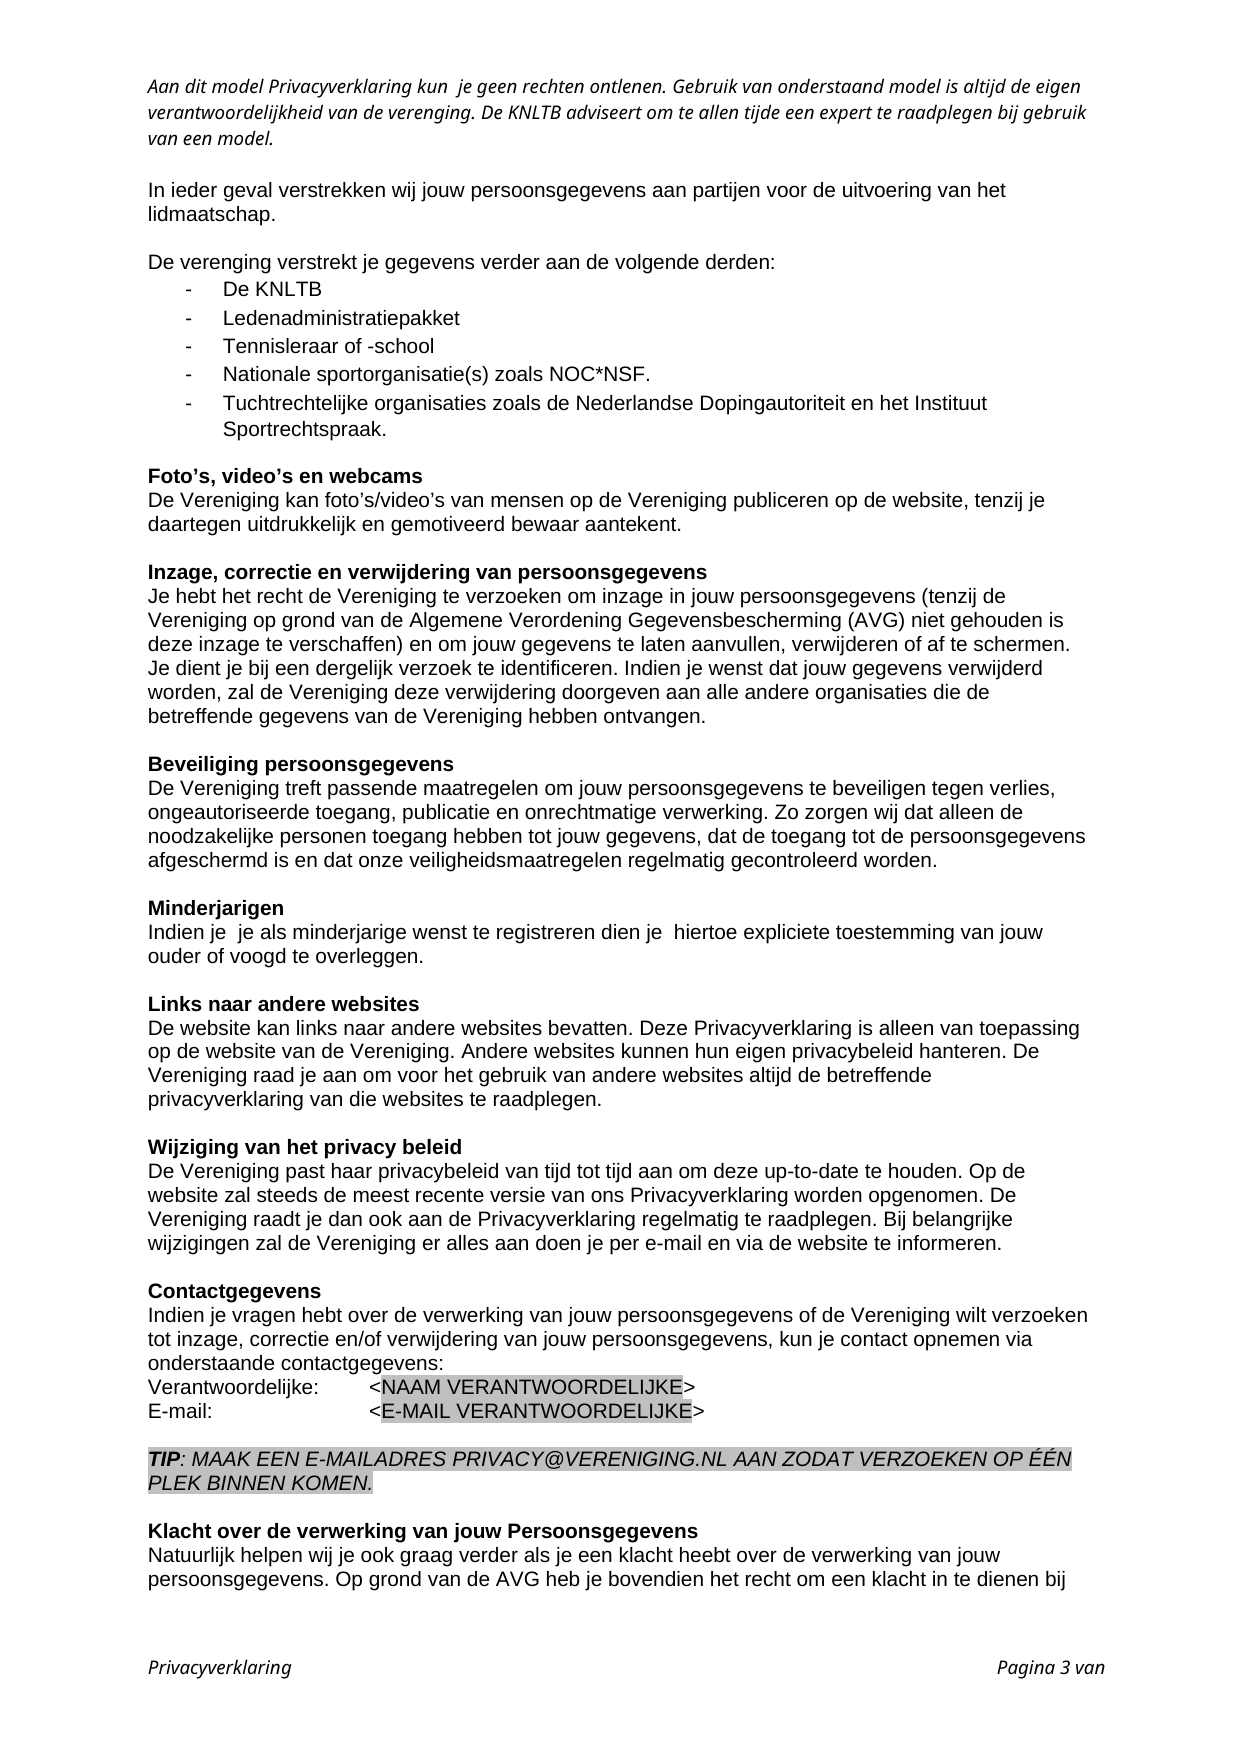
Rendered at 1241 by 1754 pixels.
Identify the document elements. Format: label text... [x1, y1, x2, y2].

text Minderjarigen [148, 896, 1093, 919]
text Wijziging van het privacy beleid [148, 1135, 1093, 1159]
text Klacht over de verwerking van jouw Persoonsgegevens [148, 1518, 1093, 1542]
text Inzage, correctie en verwijdering van persoonsgegevens [148, 560, 1093, 584]
text Verantwoordelijke: <NAAM VERANTWOORDELIJKE> [148, 1375, 381, 1399]
text De Vereniging treft passende maatregelen om jouw persoonsgegevens te beveiligen tegen verlies, ongeautoriseerde toegang, publicatie en onrechtmatige verwerking. Zo zorgen wij dat alleen de noodzakelijke personen toegang hebben tot jouw gegevens, dat de toegang tot de persoonsgegevens afgeschermd is en dat onze veiligheidsmaatregelen regelmatig gecontroleerd worden. [148, 776, 1093, 872]
text E-mail: <E-MAIL VERANTWOORDELIJKE> [148, 1399, 381, 1423]
list Nationale sportorganisatie(s) zoals NOC*NSF. [185, 359, 1093, 388]
text De verenging verstrekt je gegevens verder aan de volgende derden: [148, 250, 1093, 274]
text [148, 1542, 1093, 1590]
text Verantwoordelijke: <NAAM VERANTWOORDELIJKE> [683, 1375, 1093, 1399]
text Contactgegevens [148, 1279, 1093, 1303]
list Tuchtrechtelijke organisaties zoals de Nederlandse Dopingautoriteit en het Instituut Sportrechtspraak. [185, 388, 1093, 440]
list Ledenadministratiepakket [185, 303, 1093, 331]
text Indien je je als minderjarige wenst te registreren dien je hiertoe expliciete toestemming van jouw ouder of voogd te overleggen. [148, 919, 1093, 967]
text Je hebt het recht de Vereniging te verzoeken om inzage in jouw persoonsgegevens (tenzij de Vereniging op grond van de Algemene Verordening Gegevensbescherming (AVG) niet gehouden is deze inzage te verschaffen) en om jouw gegevens te laten aanvullen, verwijderen of af te schermen. Je dient je bij een dergelijk verzoek te identificeren. Indien je wenst dat jouw gegevens verwijderd worden, zal de Vereniging deze verwijdering doorgeven aan alle andere organisaties die de betreffende gegevens van de Vereniging hebben ontvangen. [148, 584, 1093, 728]
list De KNLTB [185, 274, 1093, 303]
text In ieder geval verstrekken wij jouw persoonsgegevens aan partijen voor de uitvoering van het lidmaatschap. [148, 178, 1093, 226]
text De Vereniging kan foto’s/video’s van mensen op de Vereniging publiceren op de website, tenzij je daartegen uitdrukkelijk en gemotiveerd bewaar aantekent. [148, 488, 1093, 536]
text Foto’s, video’s en webcams [148, 464, 1093, 488]
text De website kan links naar andere websites bevatten. Deze Privacyverklaring is alleen van toepassing op de website van de Vereniging. Andere websites kunnen hun eigen privacybeleid hanteren. De Vereniging raad je aan om voor het gebruik van andere websites altijd de betreffende privacyverklaring van die websites te raadplegen. [148, 1015, 1093, 1111]
text Links naar andere websites [148, 991, 1093, 1015]
text Beveiliging persoonsgegevens [148, 752, 1093, 776]
list Tennisleraar of -school [185, 331, 1093, 359]
text E-mail: <E-MAIL VERANTWOORDELIJKE> [692, 1399, 1093, 1423]
text De Vereniging past haar privacybeleid van tijd tot tijd aan om deze up-to-date te houden. Op de website zal steeds de meest recente versie van ons Privacyverklaring worden opgenomen. De Vereniging raadt je dan ook aan de Privacyverklaring regelmatig te raadplegen. Bij belangrijke wijzigingen zal de Vereniging er alles aan doen je per e-mail en via de website te informeren. [148, 1159, 1093, 1255]
text Indien je vragen hebt over de verwerking van jouw persoonsgegevens of de Vereniging wilt verzoeken tot inzage, correctie en/of verwijdering van jouw persoonsgegevens, kun je contact opnemen via onderstaande contactgegevens: [148, 1303, 1093, 1375]
text TIP: maak een e-mailadres privacy@VERENIGING.nl aan zodat verzoeken op één plek binnen komen. [373, 1447, 1093, 1494]
